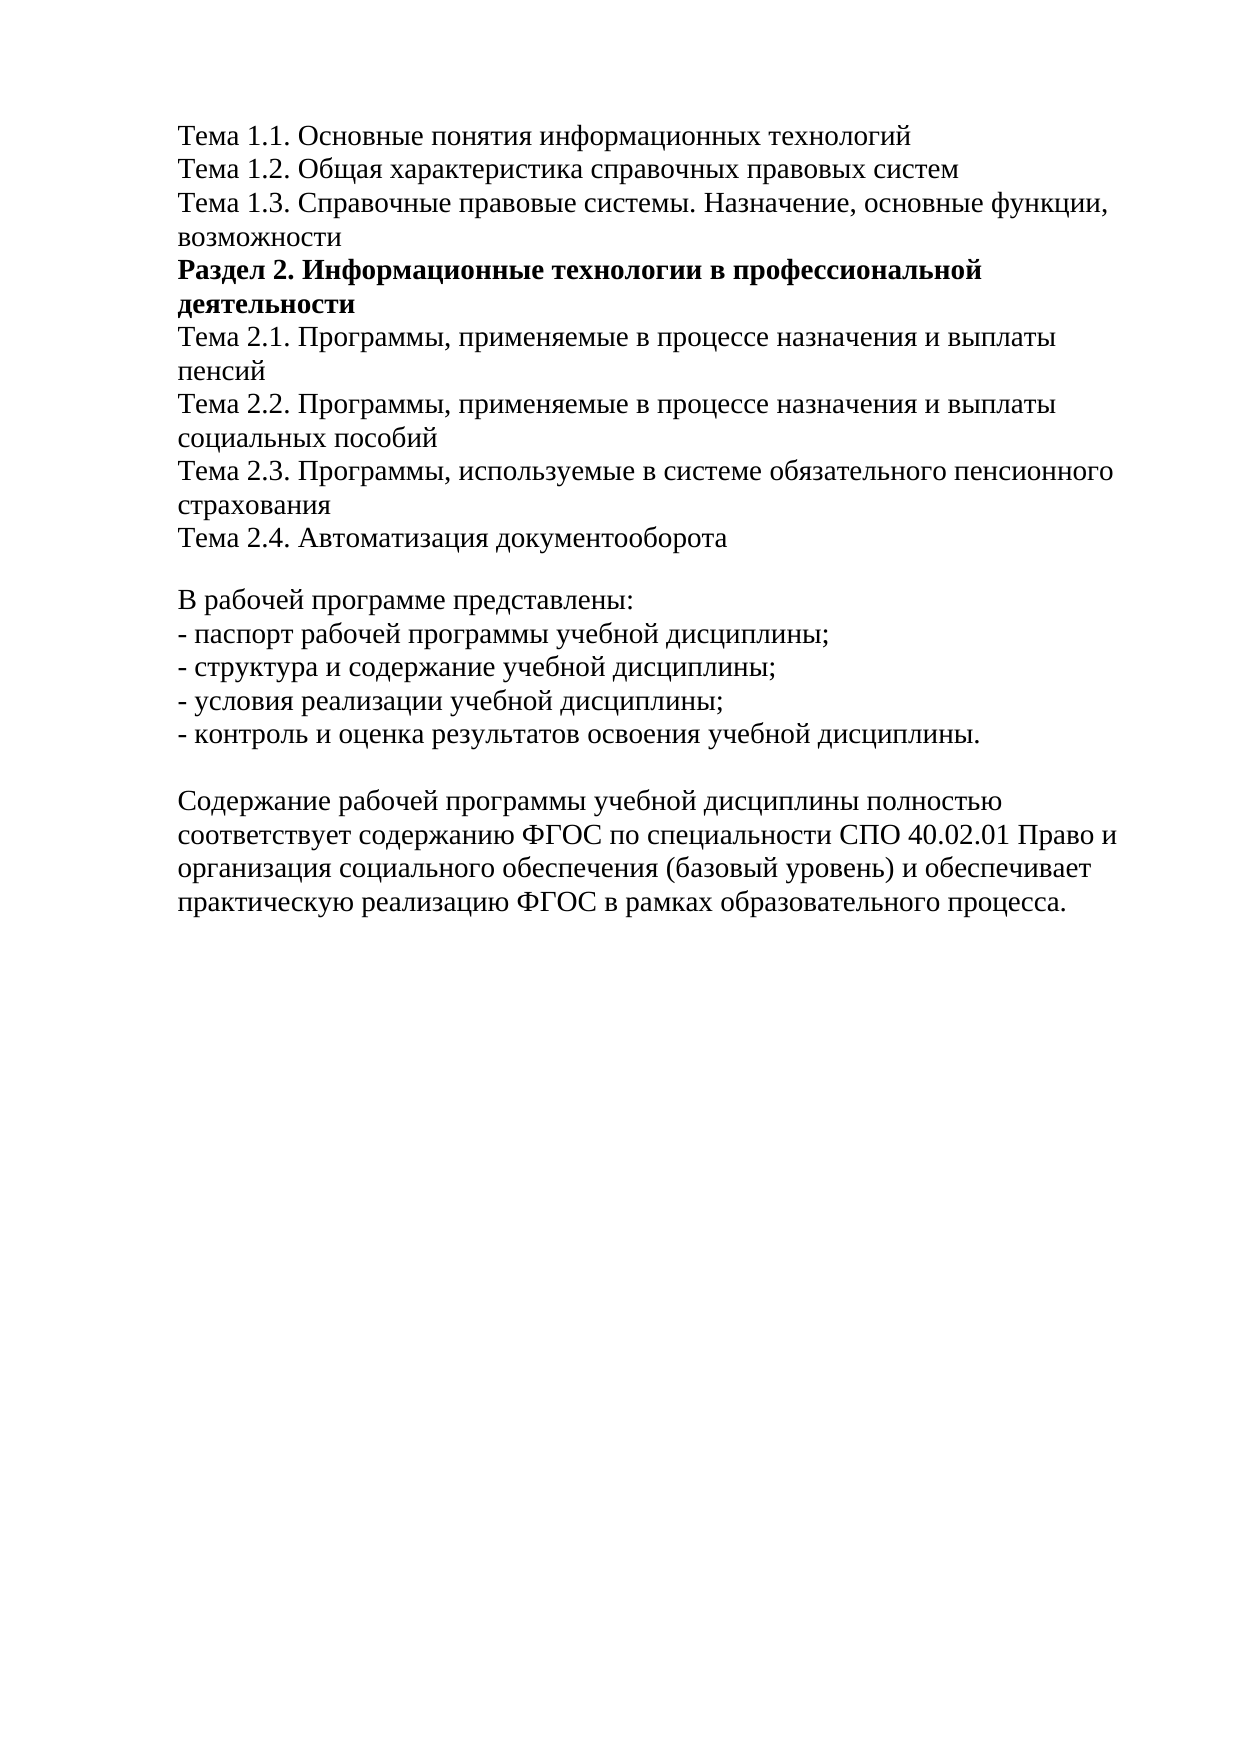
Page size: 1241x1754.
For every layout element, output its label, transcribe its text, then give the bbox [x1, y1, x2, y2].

text Тема 2.3. Программы, используемые в системе обязательного пенсионного страхования [177, 453, 1152, 521]
text Тема 1.1. Основные понятия информационных технологий [177, 118, 1152, 152]
text Тема 2.2. Программы, применяемые в процессе назначения и выплаты социальных пособий [177, 386, 1152, 453]
text - условия реализации учебной дисциплины; [177, 683, 1152, 716]
text - контроль и оценка результатов освоения учебной дисциплины. [177, 716, 1152, 750]
text Тема 1.3. Справочные правовые системы. Назначение, основные функции, возможности [177, 185, 1152, 252]
text Содержание рабочей программы учебной дисциплины полностью соответствует содержанию ФГОС по специальности СПО 40.02.01 Право и организация социального обеспечения (базовый уровень) и обеспечивает практическую реализацию ФГОС в рамках образовательного процесса. [177, 783, 1152, 918]
text - паспорт рабочей программы учебной дисциплины; [177, 616, 1152, 649]
text - структура и содержание учебной дисциплины; [177, 649, 1152, 683]
text Тема 1.2. Общая характеристика справочных правовых систем [177, 152, 1152, 185]
text Тема 2.1. Программы, применяемые в процессе назначения и выплаты пенсий [177, 319, 1152, 386]
text Раздел 2. Информационные технологии в профессиональной деятельности [177, 252, 1152, 319]
text Тема 2.4. Автоматизация документооборота [177, 521, 1152, 554]
text В рабочей программе представлены: [177, 582, 1152, 616]
